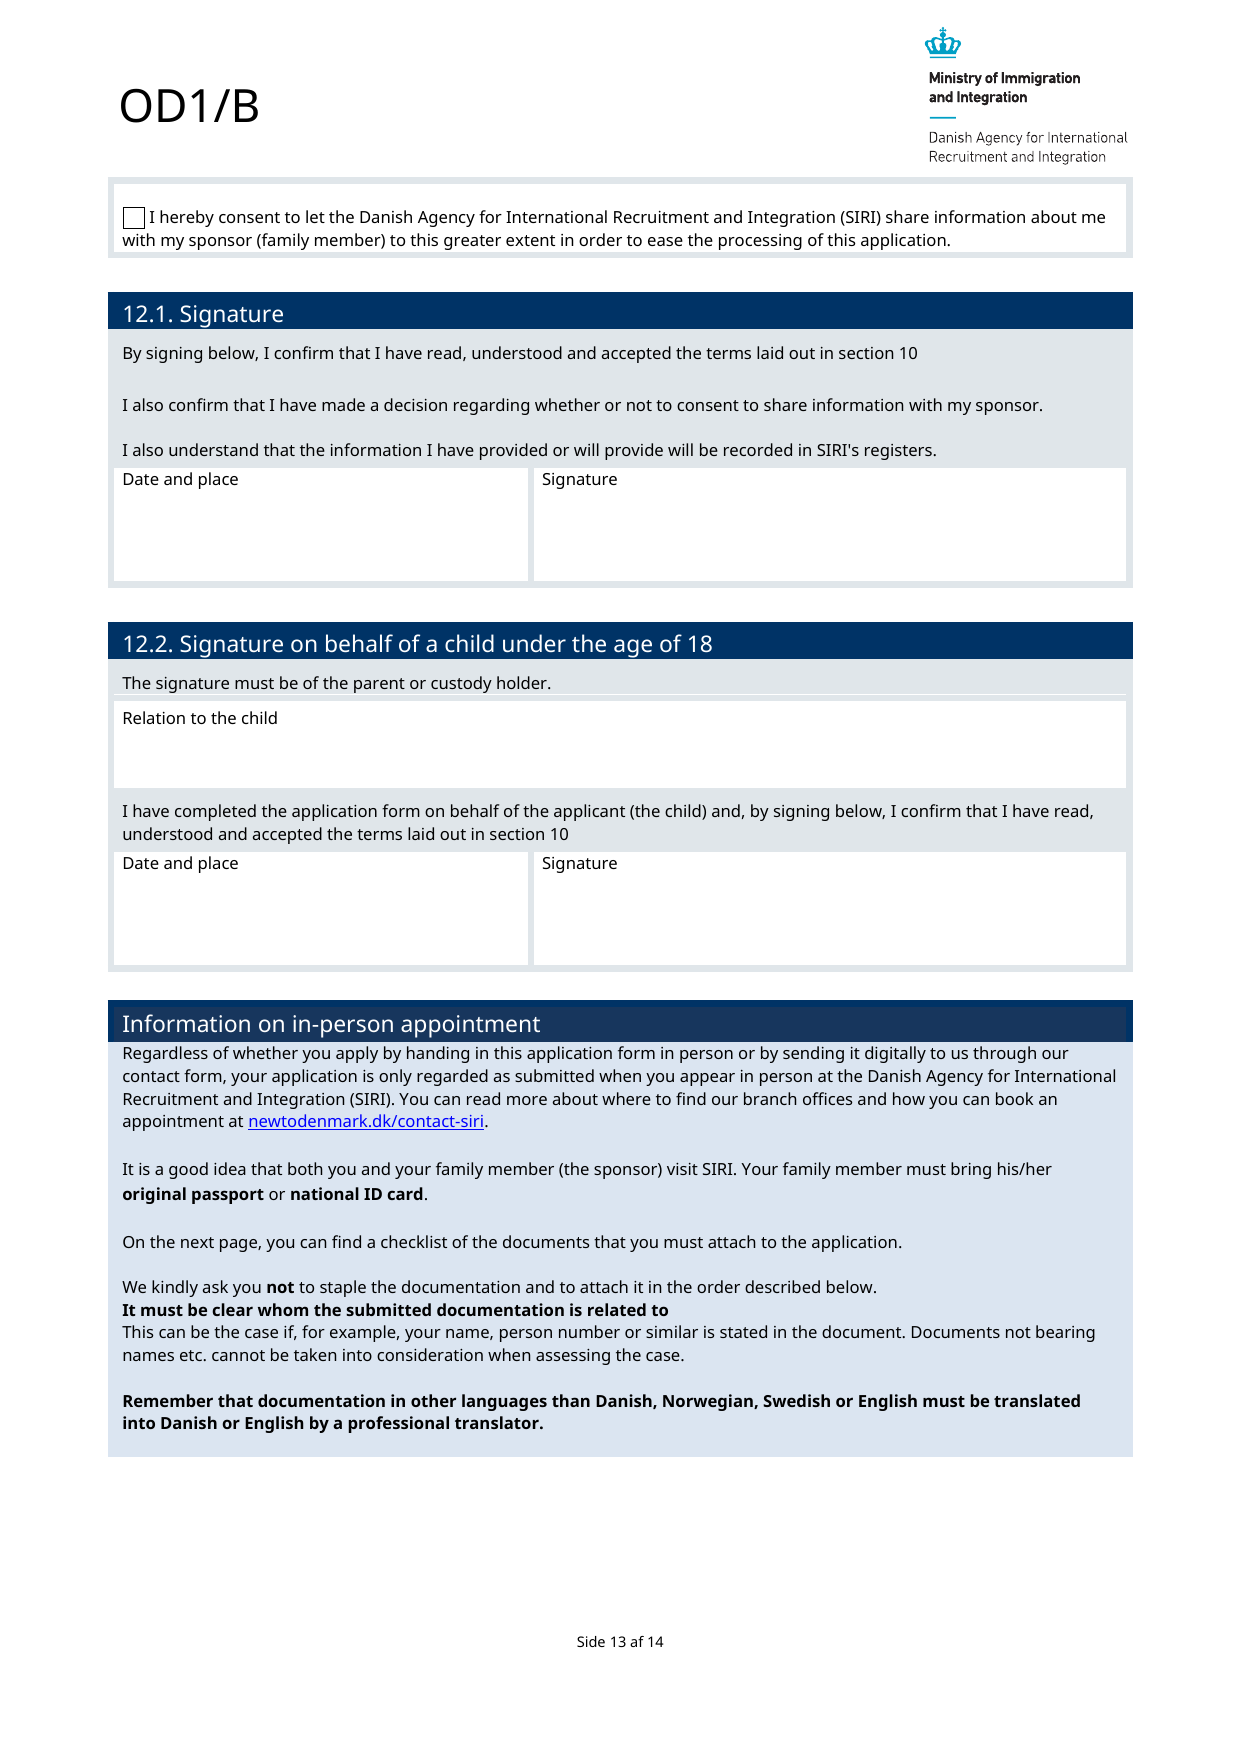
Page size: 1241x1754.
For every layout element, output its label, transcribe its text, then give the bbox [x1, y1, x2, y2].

table_cell Date and place [114, 468, 528, 581]
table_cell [114, 184, 1126, 252]
table_cell I have completed the application form on behalf of the applicant (the child) and, by signing below, I confirm that I have read, understood and accepted the terms laid out in section 10 [114, 794, 1126, 846]
table_cell The signature must be of the parent or custody holder. [114, 666, 1126, 694]
table_cell Regardless of whether you apply by handing in this application form in person or by sending it digitally to us through our contact form, your application is only regarded as submitted when you appear in person at the Danish Agency for International Recruitment and Integration (SIRI). You can read more about where to find our branch offices and how you can book an appointment at newtodenmark.dk/contact-siri. It is a good idea that both you and your family member (the sponsor) visit SIRI. Your family member must bring his/her original passport or national ID card. On the next page, you can find a checklist of the documents that you must attach to the application. We kindly ask you not to staple the documentation and to attach it in the order described below. It must be clear whom the submitted documentation is related to This can be the case if, for example, your name, person number or similar is stated in the document. Documents not bearing names etc. cannot be taken into consideration when assessing the case. Remember that documentation in other languages than Danish, Norwegian, Swedish or English must be translated into Danish or English by a professional translator. [114, 1042, 1126, 1457]
table_cell Date and place [114, 852, 528, 965]
table_cell Signature [534, 468, 1126, 581]
table_cell Relation to the child [114, 701, 1126, 788]
table_header 12.2. Signature on behalf of a child under the age of 18 [114, 628, 1126, 659]
table_cell Signature [534, 852, 1126, 965]
table_cell By signing below, I confirm that I have read, understood and accepted the terms laid out in section 10 I also confirm that I have made a decision regarding whether or not to consent to share information with my sponsor. I also understand that the information I have provided or will provide will be recorded in SIRI's registers. [114, 336, 1126, 462]
table_header 12.1. Signature [114, 298, 1126, 329]
table_header Information on in-person appointment [114, 1007, 1126, 1042]
